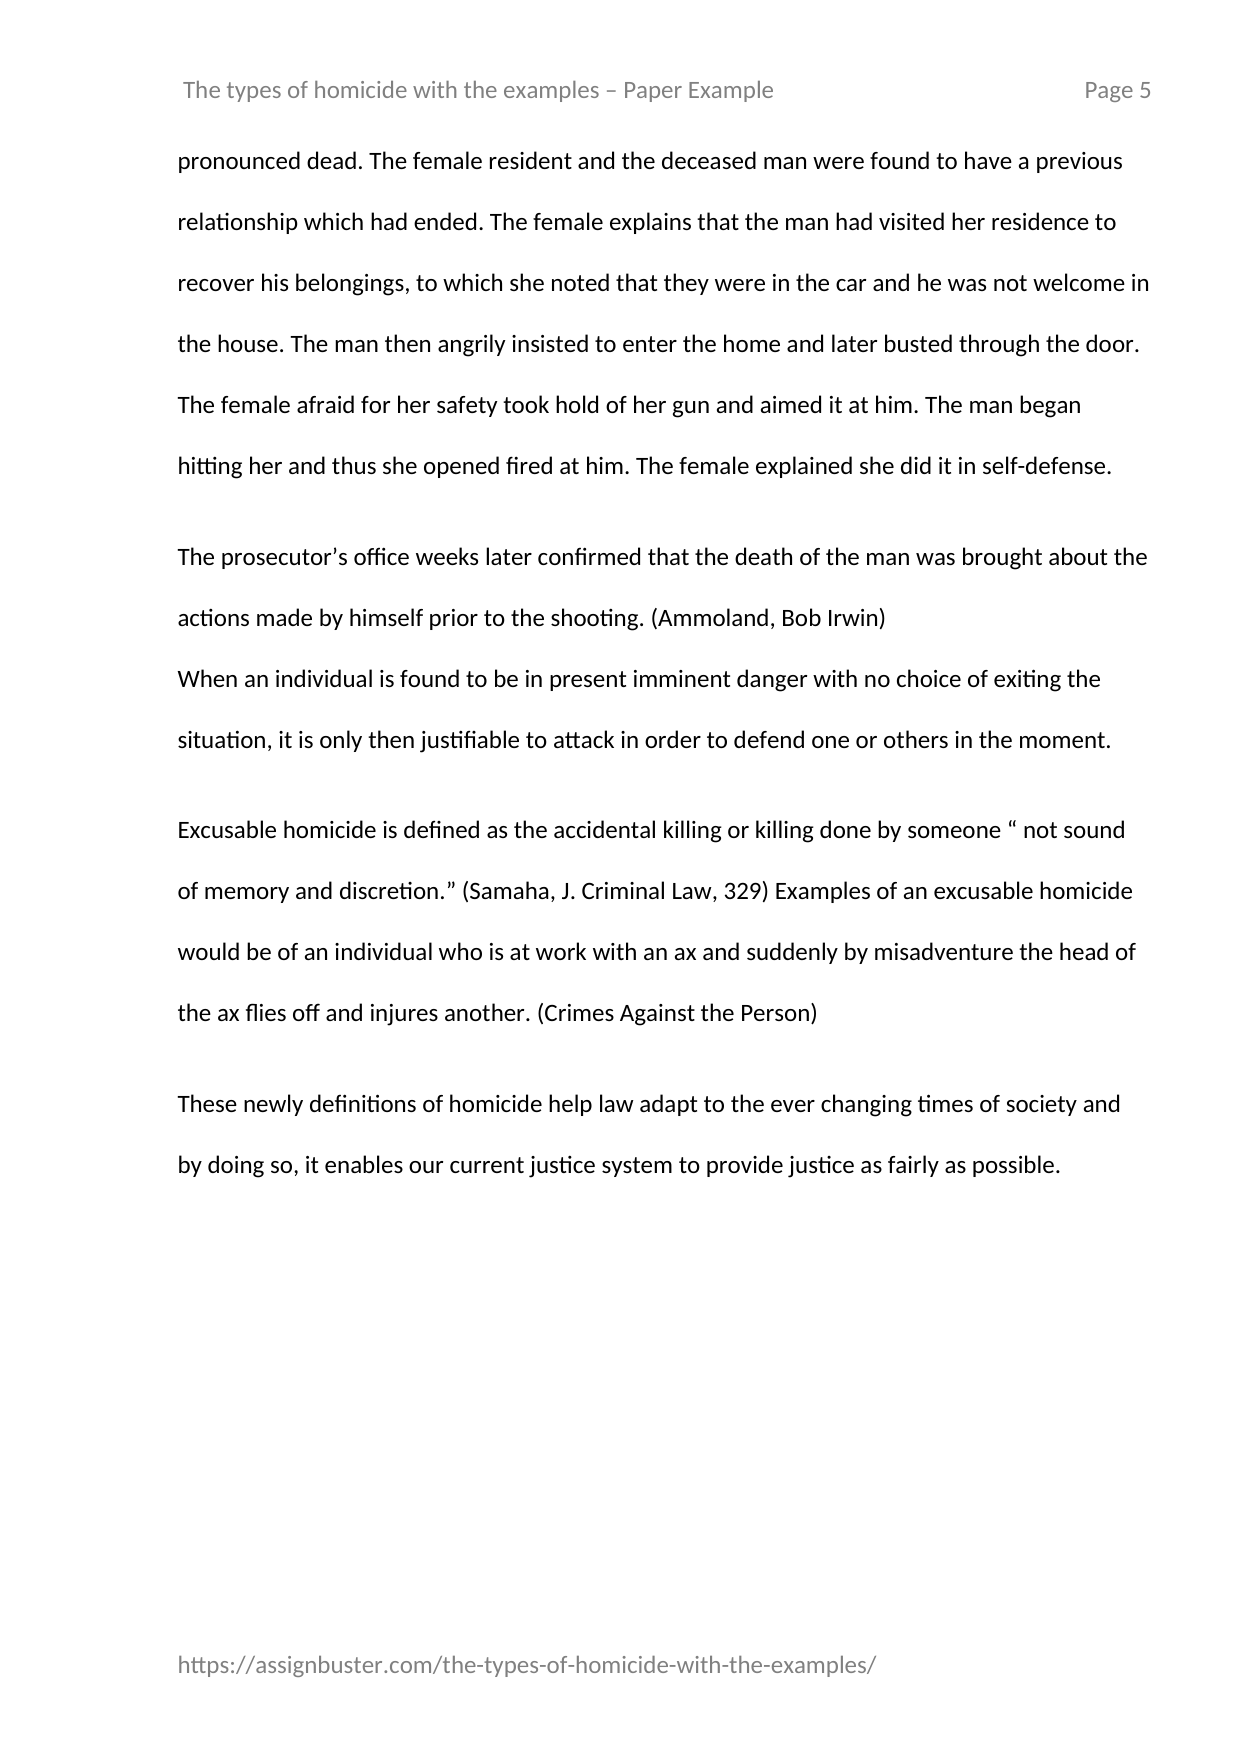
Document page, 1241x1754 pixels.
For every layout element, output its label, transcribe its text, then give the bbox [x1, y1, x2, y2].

text These newly definitions of homicide help law adapt to the ever changing times of society and by doing so, it enables our current justice system to provide justice as fairly as possible. [177, 1088, 1152, 1179]
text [177, 145, 1152, 481]
text The prosecutor’s office weeks later confirmed that the death of the man was brought about the actions made by himself prior to the shooting. (Ammoland, Bob Irwin) When an individual is found to be in present imminent danger with no choice of exiting the situation, it is only then justifiable to attack in order to defend one or others in the moment. [177, 541, 1152, 754]
text Excusable homicide is defined as the accidental killing or killing done by someone “ not sound of memory and discretion.” (Samaha, J. Criminal Law, 329) Examples of an excusable homicide would be of an individual who is at work with an ax and suddenly by misadventure the head of the ax flies off and injures another. (Crimes Against the Person) [177, 814, 1152, 1028]
